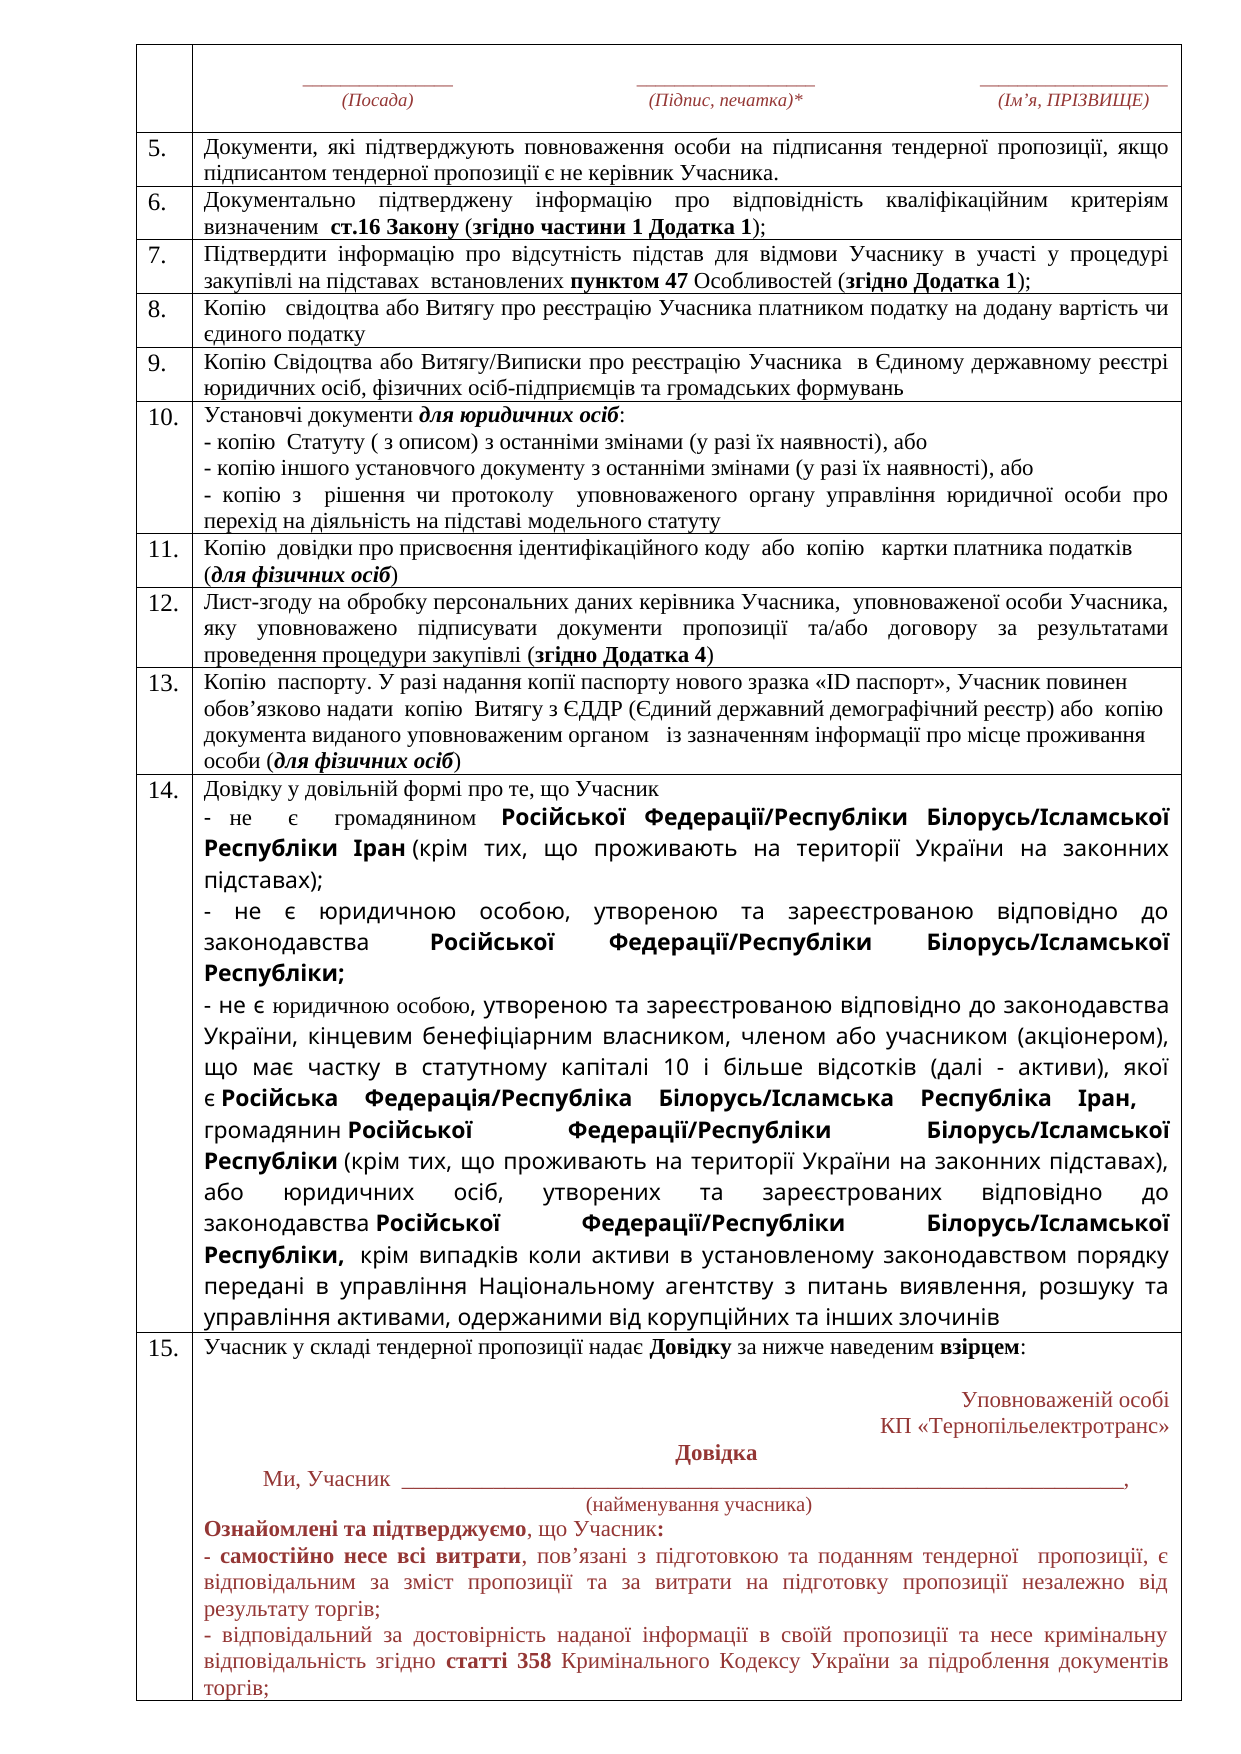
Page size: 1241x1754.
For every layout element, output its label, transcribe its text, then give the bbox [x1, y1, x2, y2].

table_cell Копію довідки про присвоєння ідентифікаційного коду або копію картки платника податків (для фізичних осіб) [193, 534, 1181, 587]
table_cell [193, 1333, 1181, 1700]
table_cell Підтвердити інформацію про відсутність підстав для відмови Учаснику в участі у процедурі закупівлі на підставах встановлених пунктом 47 Особливостей (згідно Додатка 1); [193, 240, 1181, 293]
table_cell [137, 45, 192, 132]
table_cell [137, 133, 192, 186]
table_cell Копію свідоцтва або Витягу про реєстрацію Учасника платником податку на додану вартість чи єдиного податку [193, 294, 1181, 347]
table_cell Документи, які підтверджують повноваження особи на підписання тендерної пропозиції, якщо підписантом тендерної пропозиції є не керівник Учасника. [193, 133, 1181, 186]
table_cell [137, 775, 192, 1332]
table_cell Копію Свідоцтва або Витягу/Виписки про реєстрацію Учасника в Єдиному державному реєстрі юридичних осіб, фізичних осіб-підприємців та громадських формувань [193, 348, 1181, 401]
table_cell [137, 534, 192, 587]
table_cell [137, 402, 192, 533]
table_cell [193, 45, 1181, 132]
table_cell [137, 240, 192, 293]
table_cell Довідку у довільній формі про те, що Учасник - не є громадянином Російської Федерації/Республіки Білорусь/Ісламської Республіки Іран (крім тих, що проживають на території України на законних підставах); - не є юридичною особою, утвореною та зареєстрованою відповідно до законодавства Російської Федерації/Республіки Білорусь/Ісламської Республіки; - не є юридичною особою, утвореною та зареєстрованою відповідно до законодавства України, кінцевим бенефіціарним власником, членом або учасником (акціонером), що має частку в статутному капіталі 10 і більше відсотків (далі - активи), якої є Російська Федерація/Республіка Білорусь/Ісламська Республіка Іран, громадянин Російської Федерації/Республіки Білорусь/Ісламської Республіки (крім тих, що проживають на території України на законних підставах), або юридичних осіб, утворених та зареєстрованих відповідно до законодавства Російської Федерації/Республіки Білорусь/Ісламської Республіки, крім випадків коли активи в установленому законодавством порядку передані в управління Національному агентству з питань виявлення, розшуку та управління активами, одержаними від корупційних та інших злочинів [193, 775, 1181, 1332]
table_cell Документально підтверджену інформацію про відповідність кваліфікаційним критеріям визначеним ст.16 Закону (згідно частини 1 Додатка 1); [193, 187, 1181, 239]
table_cell [137, 348, 192, 401]
table_cell [137, 588, 192, 667]
table_cell [137, 1333, 192, 1700]
table_cell [137, 187, 192, 239]
table_cell Копію паспорту. У разі надання копії паспорту нового зразка «ID паспорт», Учасник повинен обов’язково надати копію Витягу з ЄДДР (Єдиний державний демографічний реєстр) або копію документа виданого уповноваженим органом із зазначенням інформації про місце проживання особи (для фізичних осіб) [193, 668, 1181, 774]
table_cell Лист-згоду на обробку персональних даних керівника Учасника, уповноваженої особи Учасника, яку уповноважено підписувати документи пропозиції та/або договору за результатами проведення процедури закупівлі (згідно Додатка 4) [193, 588, 1181, 667]
table_cell Установчі документи для юридичних осіб: - копію Статуту ( з описом) з останніми змінами (у разі їх наявності), або - копію іншого установчого документу з останніми змінами (у разі їх наявності), або - копію з рішення чи протоколу уповноваженого органу управління юридичної особи про перехід на діяльність на підставі модельного статуту [193, 402, 1181, 533]
table_cell [137, 668, 192, 774]
table_cell [137, 294, 192, 347]
